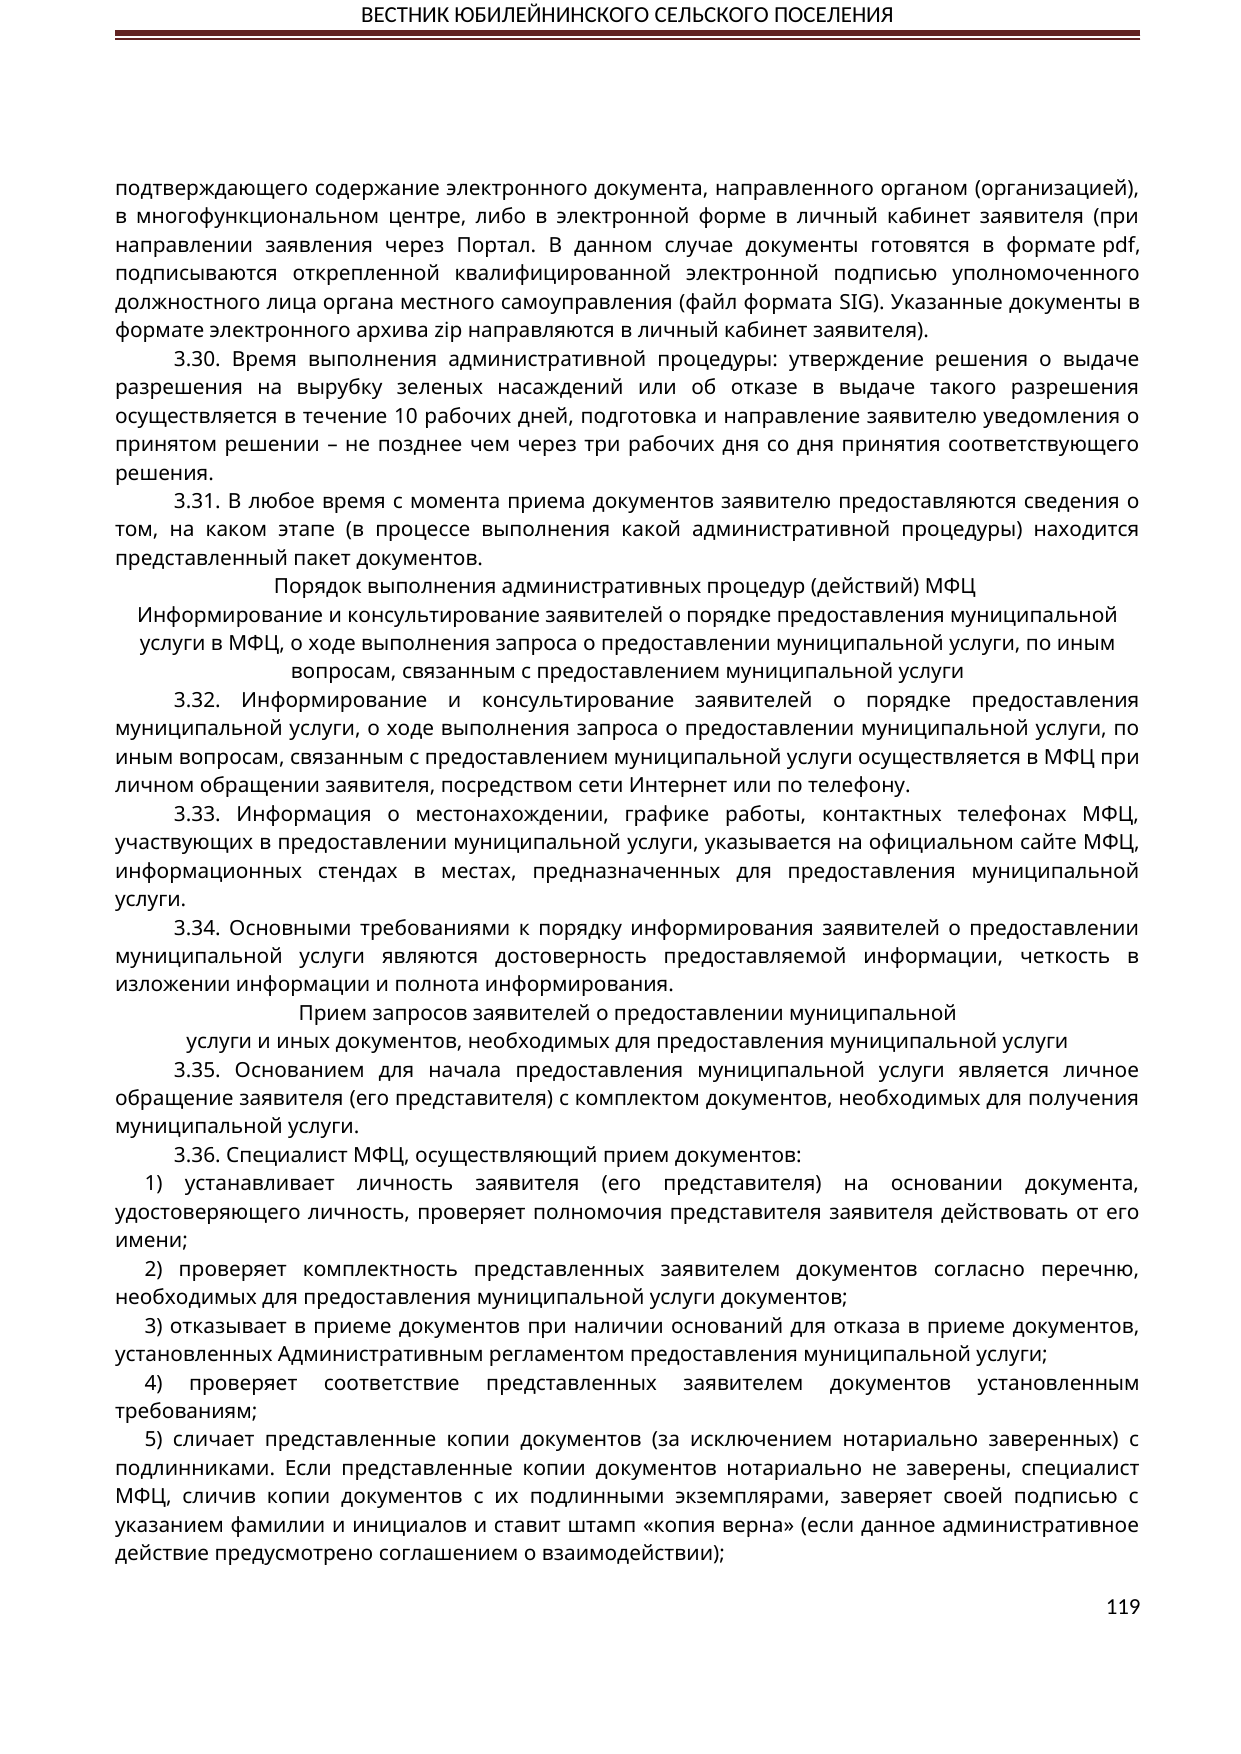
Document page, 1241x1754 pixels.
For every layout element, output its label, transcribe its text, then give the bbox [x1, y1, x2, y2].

text 3.34. Основными требованиями к порядку информирования заявителей о предоставлении муниципальной услуги являются достоверность предоставляемой информации, четкость в изложении информации и полнота информирования. [115, 913, 1140, 998]
text 3.36. Специалист МФЦ, осуществляющий прием документов: [115, 1140, 1140, 1168]
text Информирование и консультирование заявителей о порядке предоставления муниципальной услуги в МФЦ, о ходе выполнения запроса о предоставлении муниципальной услуги, по иным вопросам, связанным с предоставлением муниципальной услуги [115, 600, 1140, 685]
text услуги и иных документов, необходимых для предоставления муниципальной услуги [115, 1026, 1140, 1055]
text 3.30. Время выполнения административной процедуры: утверждение решения о выдаче разрешения на вырубку зеленых насаждений или об отказе в выдаче такого разрешения осуществляется в течение 10 рабочих дней, подготовка и направление заявителю уведомления о принятом решении – не позднее чем через три рабочих дня со дня принятия соответствующего решения. [115, 344, 1140, 486]
text Прием запросов заявителей о предоставлении муниципальной [115, 998, 1140, 1026]
text 5) сличает представленные копии документов (за исключением нотариально заверенных) с подлинниками. Если представленные копии документов нотариально не заверены, специалист МФЦ, сличив копии документов с их подлинными экземплярами, заверяет своей подписью с указанием фамилии и инициалов и ставит штамп «копия верна» (если данное административное действие предусмотрено соглашением о взаимодействии); [115, 1424, 1140, 1567]
text 2) проверяет комплектность представленных заявителем документов согласно перечню, необходимых для предоставления муниципальной услуги документов; [115, 1254, 1140, 1311]
text 3) отказывает в приеме документов при наличии оснований для отказа в приеме документов, установленных Административным регламентом предоставления муниципальной услуги; [115, 1311, 1140, 1368]
text 3.32. Информирование и консультирование заявителей о порядке предоставления муниципальной услуги, о ходе выполнения запроса о предоставлении муниципальной услуги, по иным вопросам, связанным с предоставлением муниципальной услуги осуществляется в МФЦ при личном обращении заявителя, посредством сети Интернет или по телефону. [115, 685, 1140, 799]
text 1) устанавливает личность заявителя (его представителя) на основании документа, удостоверяющего личность, проверяет полномочия представителя заявителя действовать от его имени; [115, 1168, 1140, 1254]
text 4) проверяет соответствие представленных заявителем документов установленным требованиям; [115, 1368, 1140, 1424]
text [115, 173, 1140, 344]
text 3.35. Основанием для начала предоставления муниципальной услуги является личное обращение заявителя (его представителя) с комплектом документов, необходимых для получения муниципальной услуги. [115, 1055, 1140, 1140]
text Порядок выполнения административных процедур (действий) МФЦ [115, 571, 1140, 600]
text 3.31. В любое время с момента приема документов заявителю предоставляются сведения о том, на каком этапе (в процессе выполнения какой административной процедуры) находится представленный пакет документов. [115, 486, 1140, 571]
text 3.33. Информация о местонахождении, графике работы, контактных телефонах МФЦ, участвующих в предоставлении муниципальной услуги, указывается на официальном сайте МФЦ, информационных стендах в местах, предназначенных для предоставления муниципальной услуги. [115, 799, 1140, 913]
